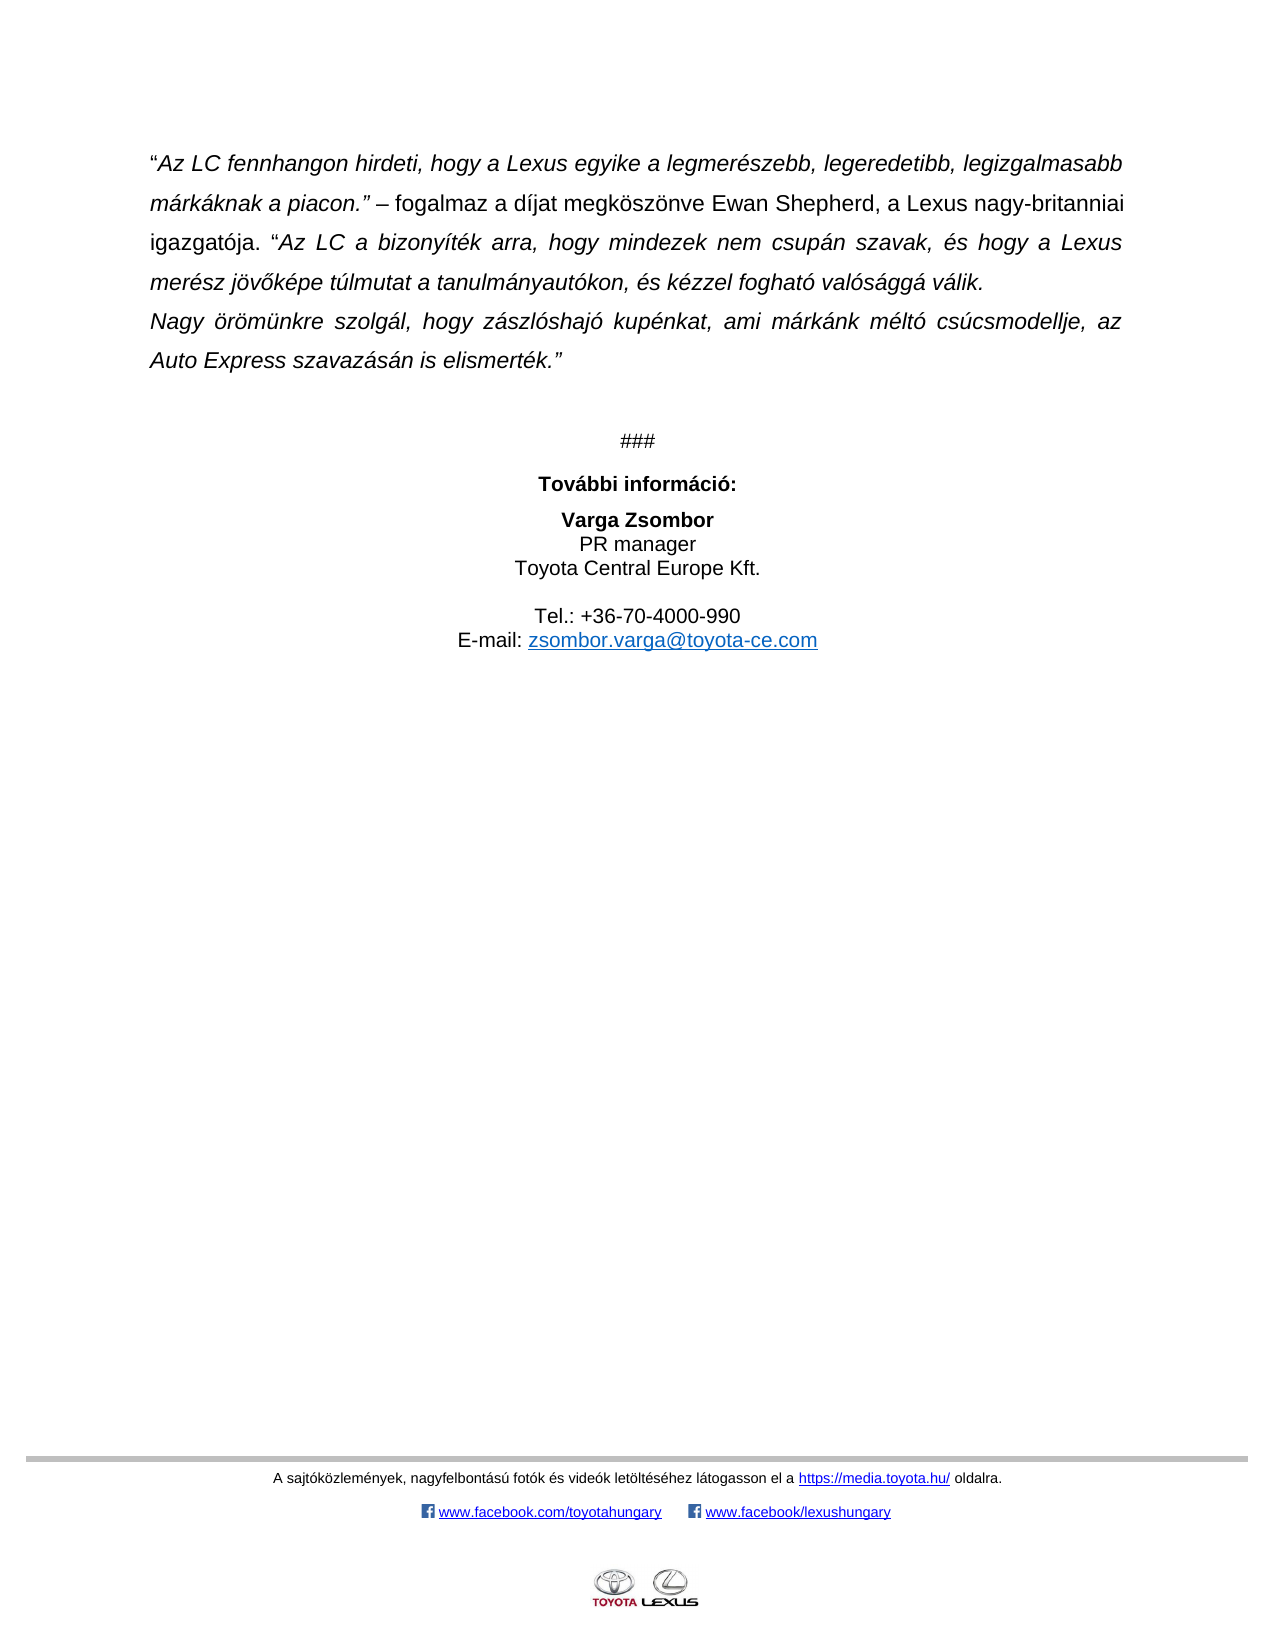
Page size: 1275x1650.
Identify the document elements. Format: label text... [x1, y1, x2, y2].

text “Az LC fennhangon hirdeti, hogy a Lexus egyike a legmerészebb, legeredetibb, legizgalmasabb márkáknak a piacon.” – fogalmaz a díjat megköszönve Ewan Shepherd, a Lexus nagy-britanniai igazgatója. “Az LC a bizonyíték arra, hogy mindezek nem csupán szavak, és hogy a Lexus merész jövőképe túlmutat a tanulmányautókon, és kézzel fogható valósággá válik. [150, 150, 1125, 295]
picture [688, 1504, 702, 1518]
text ### [150, 429, 1125, 453]
text E-mail: zsombor.varga@toyota-ce.com [150, 628, 1125, 652]
text PR manager [150, 532, 1125, 556]
text Varga Zsombor [150, 508, 1125, 532]
text Toyota Central Europe Kft. [150, 556, 1125, 580]
picture [590, 1564, 699, 1608]
picture [421, 1504, 435, 1518]
text Nagy örömünkre szolgál, hogy zászlóshajó kupénkat, ami márkánk méltó csúcsmodellje, az Auto Express szavazásán is elismerték.” [150, 308, 1125, 374]
text Tel.: +36-70-4000-990 [150, 604, 1125, 628]
text További információ: [150, 472, 1125, 496]
